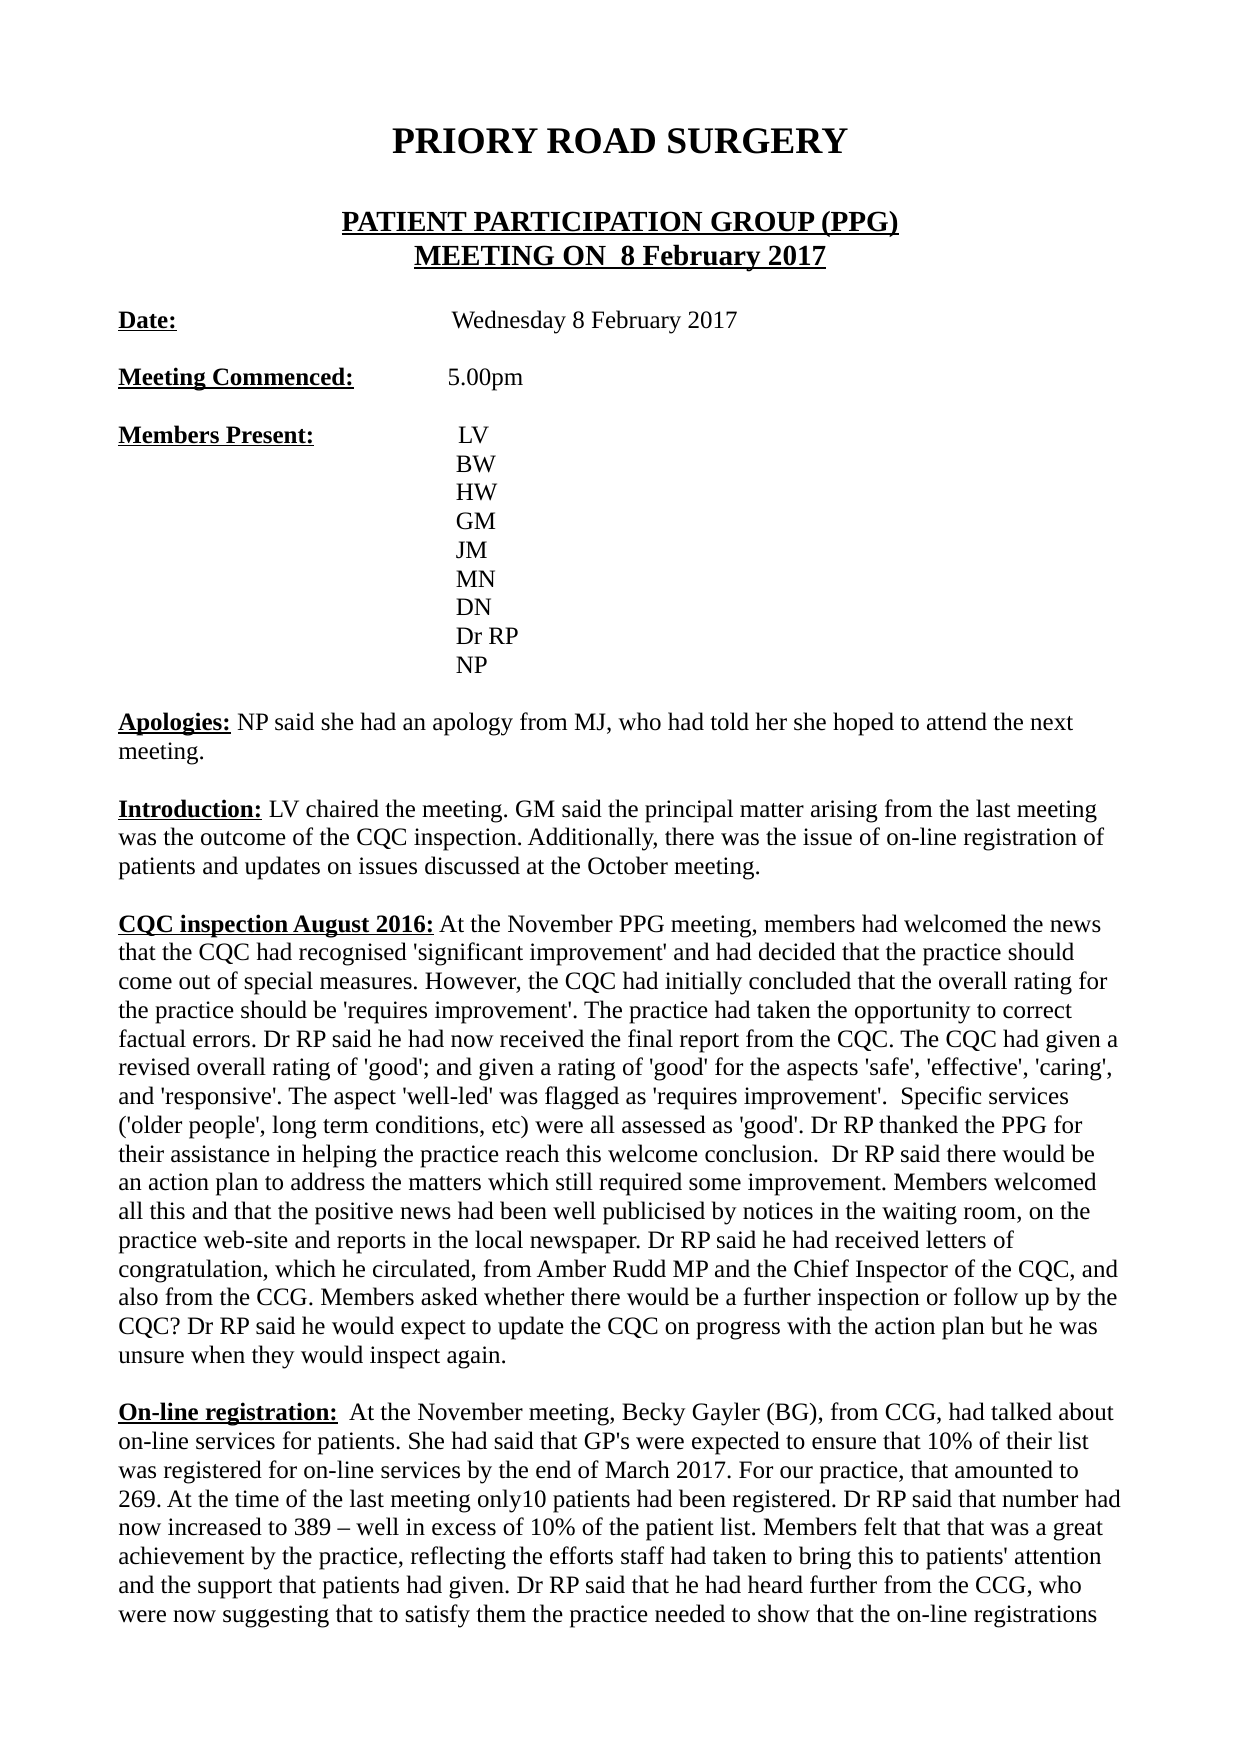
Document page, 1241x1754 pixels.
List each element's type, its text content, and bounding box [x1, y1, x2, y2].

text Apologies: NP said she had an apology from MJ, who had told her she hoped to attend the next meeting. [118, 707, 1122, 765]
text PRIORY ROAD SURGERY [118, 118, 1122, 161]
text DN [118, 592, 1122, 621]
text CQC inspection August 2016: At the November PPG meeting, members had welcomed the news that the CQC had recognised 'significant improvement' and had decided that the practice should come out of special measures. However, the CQC had initially concluded that the overall rating for the practice should be 'requires improvement'. The practice had taken the opportunity to correct factual errors. Dr RP said he had now received the final report from the CQC. The CQC had given a revised overall rating of 'good'; and given a rating of 'good' for the aspects 'safe', 'effective', 'caring', and 'responsive'. The aspect 'well-led' was flagged as 'requires improvement'. Specific services ('older people', long term conditions, etc) were all assessed as 'good'. Dr RP thanked the PPG for their assistance in helping the practice reach this welcome conclusion. Dr RP said there would be an action plan to address the matters which still required some improvement. Members welcomed all this and that the positive news had been well publicised by notices in the waiting room, on the practice web-site and reports in the local newspaper. Dr RP said he had received letters of congratulation, which he circulated, from Amber Rudd MP and the Chief Inspector of the CQC, and also from the CCG. Members asked whether there would be a further inspection or follow up by the CQC? Dr RP said he would expect to update the CQC on progress with the action plan but he was unsure when they would inspect again. [118, 909, 1122, 1369]
text JM [118, 535, 1122, 564]
text Meeting Commenced: 5.00pm [118, 362, 1122, 391]
text GM [118, 506, 1122, 535]
text Introduction: LV chaired the meeting. GM said the principal matter arising from the last meeting was the outcome of the CQC inspection. Additionally, there was the issue of on-line registration of patients and updates on issues discussed at the October meeting. [118, 794, 1122, 880]
text Members Present: LV [118, 420, 1122, 449]
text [118, 1397, 1122, 1627]
text MN [118, 564, 1122, 592]
text PATIENT PARTICIPATION GROUP (PPG) [118, 204, 1122, 238]
text MEETING ON 8 February 2017 [118, 238, 1122, 271]
text HW [118, 477, 1122, 506]
text BW [118, 449, 1122, 477]
text NP [118, 650, 1122, 679]
text Dr RP [118, 621, 1122, 650]
text Date: Wednesday 8 February 2017 [118, 305, 1122, 334]
